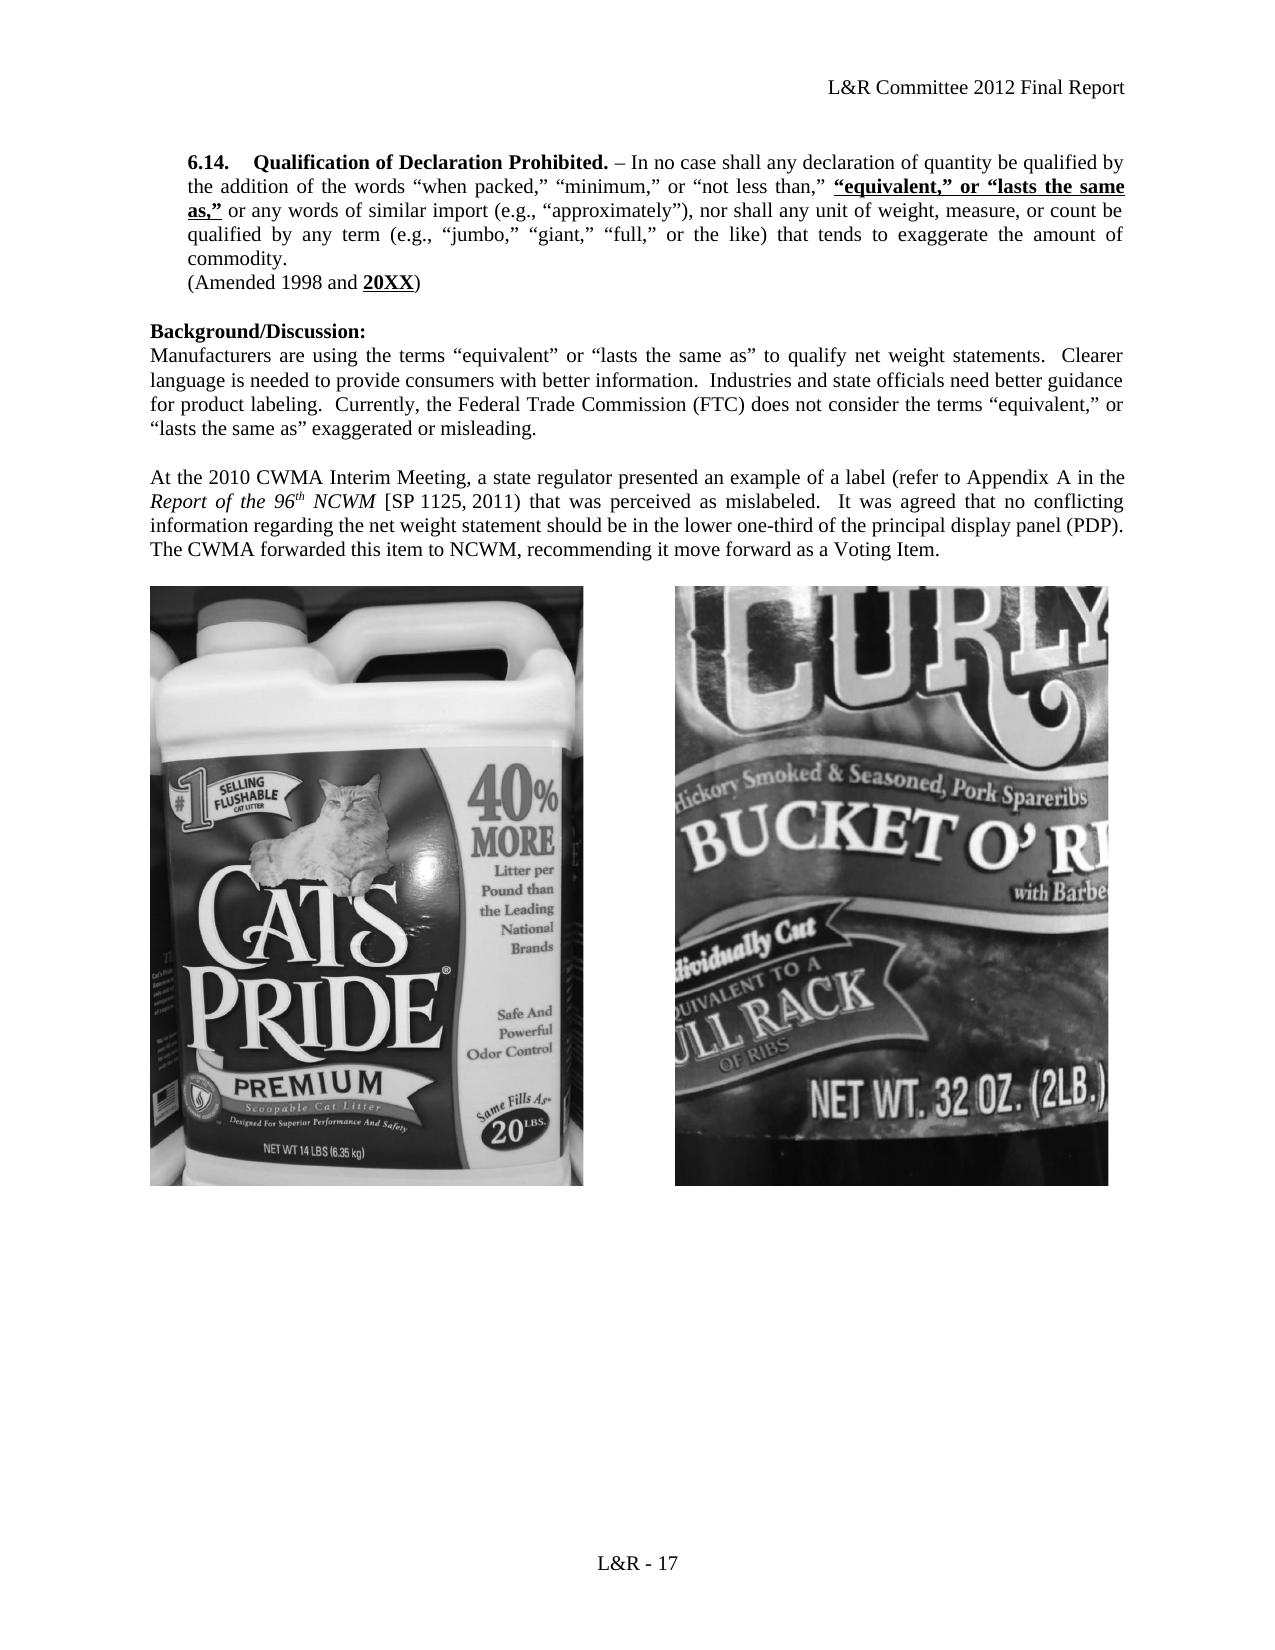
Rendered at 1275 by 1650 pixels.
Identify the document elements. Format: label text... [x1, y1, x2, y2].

text 6.14. Qualification of Declaration Prohibited. – In no case shall any declaration of quantity be qualified by the addition of the words “when packed,” “minimum,” or “not less than,” “equivalent,” or “lasts the same as,” or any words of similar import (e.g., “approximately”), nor shall any unit of weight, measure, or count be qualified by any term (e.g., “jumbo,” “giant,” “full,” or the like) that tends to exaggerate the amount of commodity. [187, 150, 1125, 270]
subtitle Background/Discussion: [150, 319, 1125, 343]
picture [675, 586, 1109, 1186]
picture [150, 586, 584, 1186]
text (Amended 1998 and 20XX) [187, 270, 1125, 294]
text Manufacturers are using the terms “equivalent” or “lasts the same as” to qualify net weight statements. Clearer language is needed to provide consumers with better information. Industries and state officials need better guidance for product labeling. Currently, the Federal Trade Commission (FTC) does not consider the terms “equivalent,” or “lasts the same as” exaggerated or misleading. [150, 343, 1125, 440]
text At the 2010 CWMA Interim Meeting, a state regulator presented an example of a label (refer to Appendix A in the Report of the 96th NCWM [SP 1125, 2011) that was perceived as mislabeled. It was agreed that no conflicting information regarding the net weight statement should be in the lower one-third of the principal display panel (PDP). The CWMA forwarded this item to NCWM, recommending it move forward as a Voting Item. [150, 465, 1125, 561]
